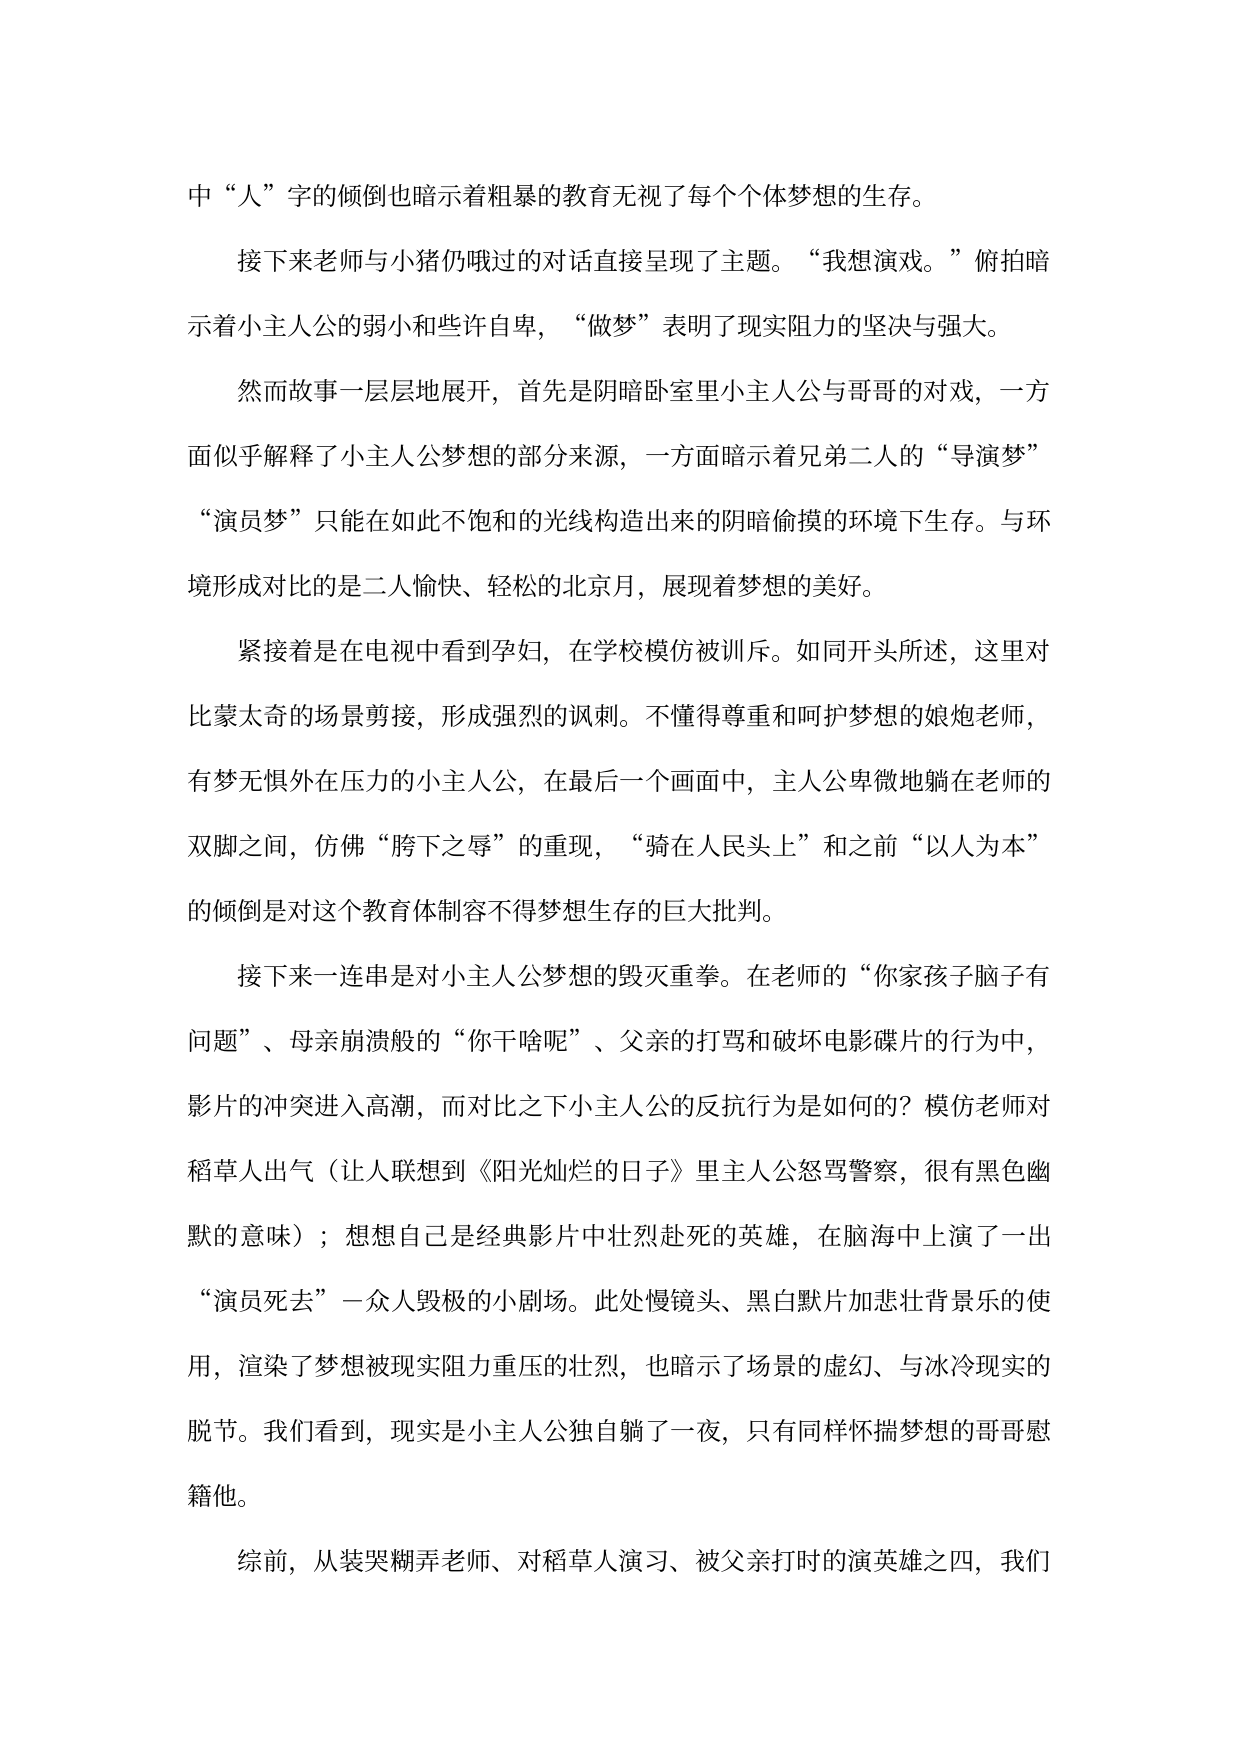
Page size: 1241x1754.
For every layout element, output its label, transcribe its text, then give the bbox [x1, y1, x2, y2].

text 紧接着是在电视中看到孕妇，在学校模仿被训斥。如同开头所述，这里对比蒙太奇的场景剪接，形成强烈的讽刺。不懂得尊重和呵护梦想的娘炮老师，有梦无惧外在压力的小主人公，在最后一个画面中，主人公卑微地躺在老师的双脚之间，仿佛“胯下之辱”的重现，“骑在人民头上”和之前“以人为本”的倾倒是对这个教育体制容不得梦想生存的巨大批判。 [187, 617, 1053, 942]
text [187, 162, 1053, 227]
text 接下来老师与小猪仍哦过的对话直接呈现了主题。“我想演戏。”俯拍暗示着小主人公的弱小和些许自卑，“做梦”表明了现实阻力的坚决与强大。 [187, 227, 1053, 357]
text 然而故事一层层地展开，首先是阴暗卧室里小主人公与哥哥的对戏，一方面似乎解释了小主人公梦想的部分来源，一方面暗示着兄弟二人的“导演梦”“演员梦”只能在如此不饱和的光线构造出来的阴暗偷摸的环境下生存。与环境形成对比的是二人愉快、轻松的北京月，展现着梦想的美好。 [187, 357, 1053, 617]
text 接下来一连串是对小主人公梦想的毁灭重拳。在老师的“你家孩子脑子有问题”、母亲崩溃般的“你干啥呢”、父亲的打骂和破坏电影碟片的行为中，影片的冲突进入高潮，而对比之下小主人公的反抗行为是如何的？模仿老师对稻草人出气（让人联想到《阳光灿烂的日子》里主人公怒骂警察，很有黑色幽默的意味）；想想自己是经典影片中壮烈赴死的英雄，在脑海中上演了一出“演员死去”－众人毁极的小剧场。此处慢镜头、黑白默片加悲壮背景乐的使用，渲染了梦想被现实阻力重压的壮烈，也暗示了场景的虚幻、与冰冷现实的脱节。我们看到，现实是小主人公独自躺了一夜，只有同样怀揣梦想的哥哥慰籍他。 [187, 942, 1053, 1527]
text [187, 1527, 1053, 1592]
